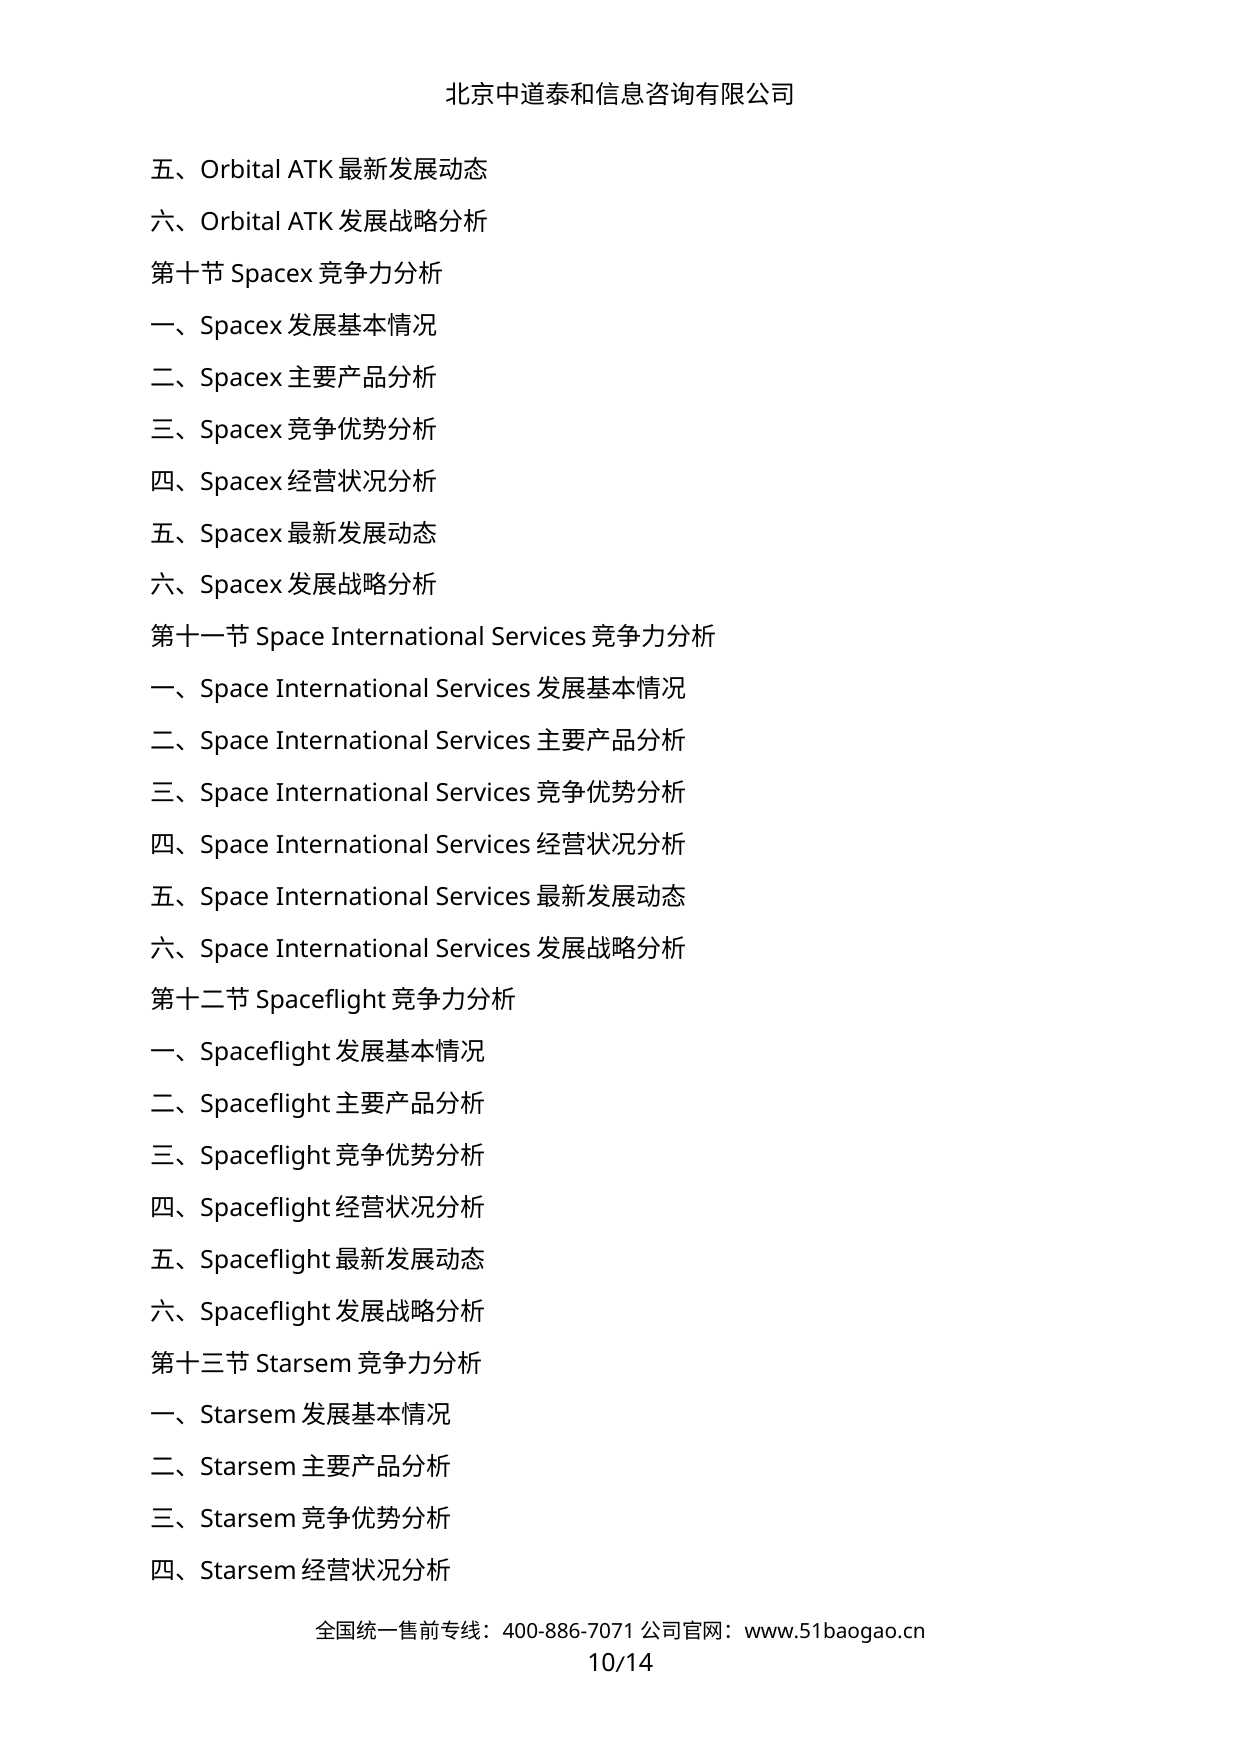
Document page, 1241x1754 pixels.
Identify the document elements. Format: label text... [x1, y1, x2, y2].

text 一、Spacex发展基本情况 [150, 306, 1090, 342]
text 三、Spacex竞争优势分析 [150, 409, 1090, 446]
text 第十三节 Starsem竞争力分析 [150, 1343, 1090, 1379]
text 六、Spacex发展战略分析 [150, 565, 1090, 601]
text 三、Spaceflight竞争优势分析 [150, 1136, 1090, 1172]
text 一、Starsem发展基本情况 [150, 1395, 1090, 1431]
text 四、Spacex经营状况分析 [150, 461, 1090, 497]
text 第十二节 Spaceflight竞争力分析 [150, 980, 1090, 1016]
text 四、Spaceflight经营状况分析 [150, 1187, 1090, 1224]
text 二、Spacex主要产品分析 [150, 357, 1090, 394]
text 五、Spacex最新发展动态 [150, 513, 1090, 549]
text 六、Space International Services发展战略分析 [150, 928, 1090, 964]
text 第十节 Spacex竞争力分析 [150, 254, 1090, 290]
text 六、Spaceflight发展战略分析 [150, 1291, 1090, 1327]
text 一、Spaceflight发展基本情况 [150, 1032, 1090, 1068]
text 第十一节 Space International Services竞争力分析 [150, 617, 1090, 653]
text 五、Spaceflight最新发展动态 [150, 1239, 1090, 1276]
text 五、Space International Services最新发展动态 [150, 876, 1090, 912]
text 二、Spaceflight主要产品分析 [150, 1084, 1090, 1120]
text 四、Space International Services经营状况分析 [150, 824, 1090, 861]
text 四、Starsem经营状况分析 [150, 1551, 1090, 1587]
text 三、Space International Services竞争优势分析 [150, 772, 1090, 809]
text 五、Orbital ATK最新发展动态 [150, 150, 1090, 186]
text 六、Orbital ATK发展战略分析 [150, 202, 1090, 238]
text 一、Space International Services发展基本情况 [150, 669, 1090, 705]
text 二、Space International Services主要产品分析 [150, 721, 1090, 757]
text 三、Starsem竞争优势分析 [150, 1499, 1090, 1535]
text 二、Starsem主要产品分析 [150, 1447, 1090, 1483]
